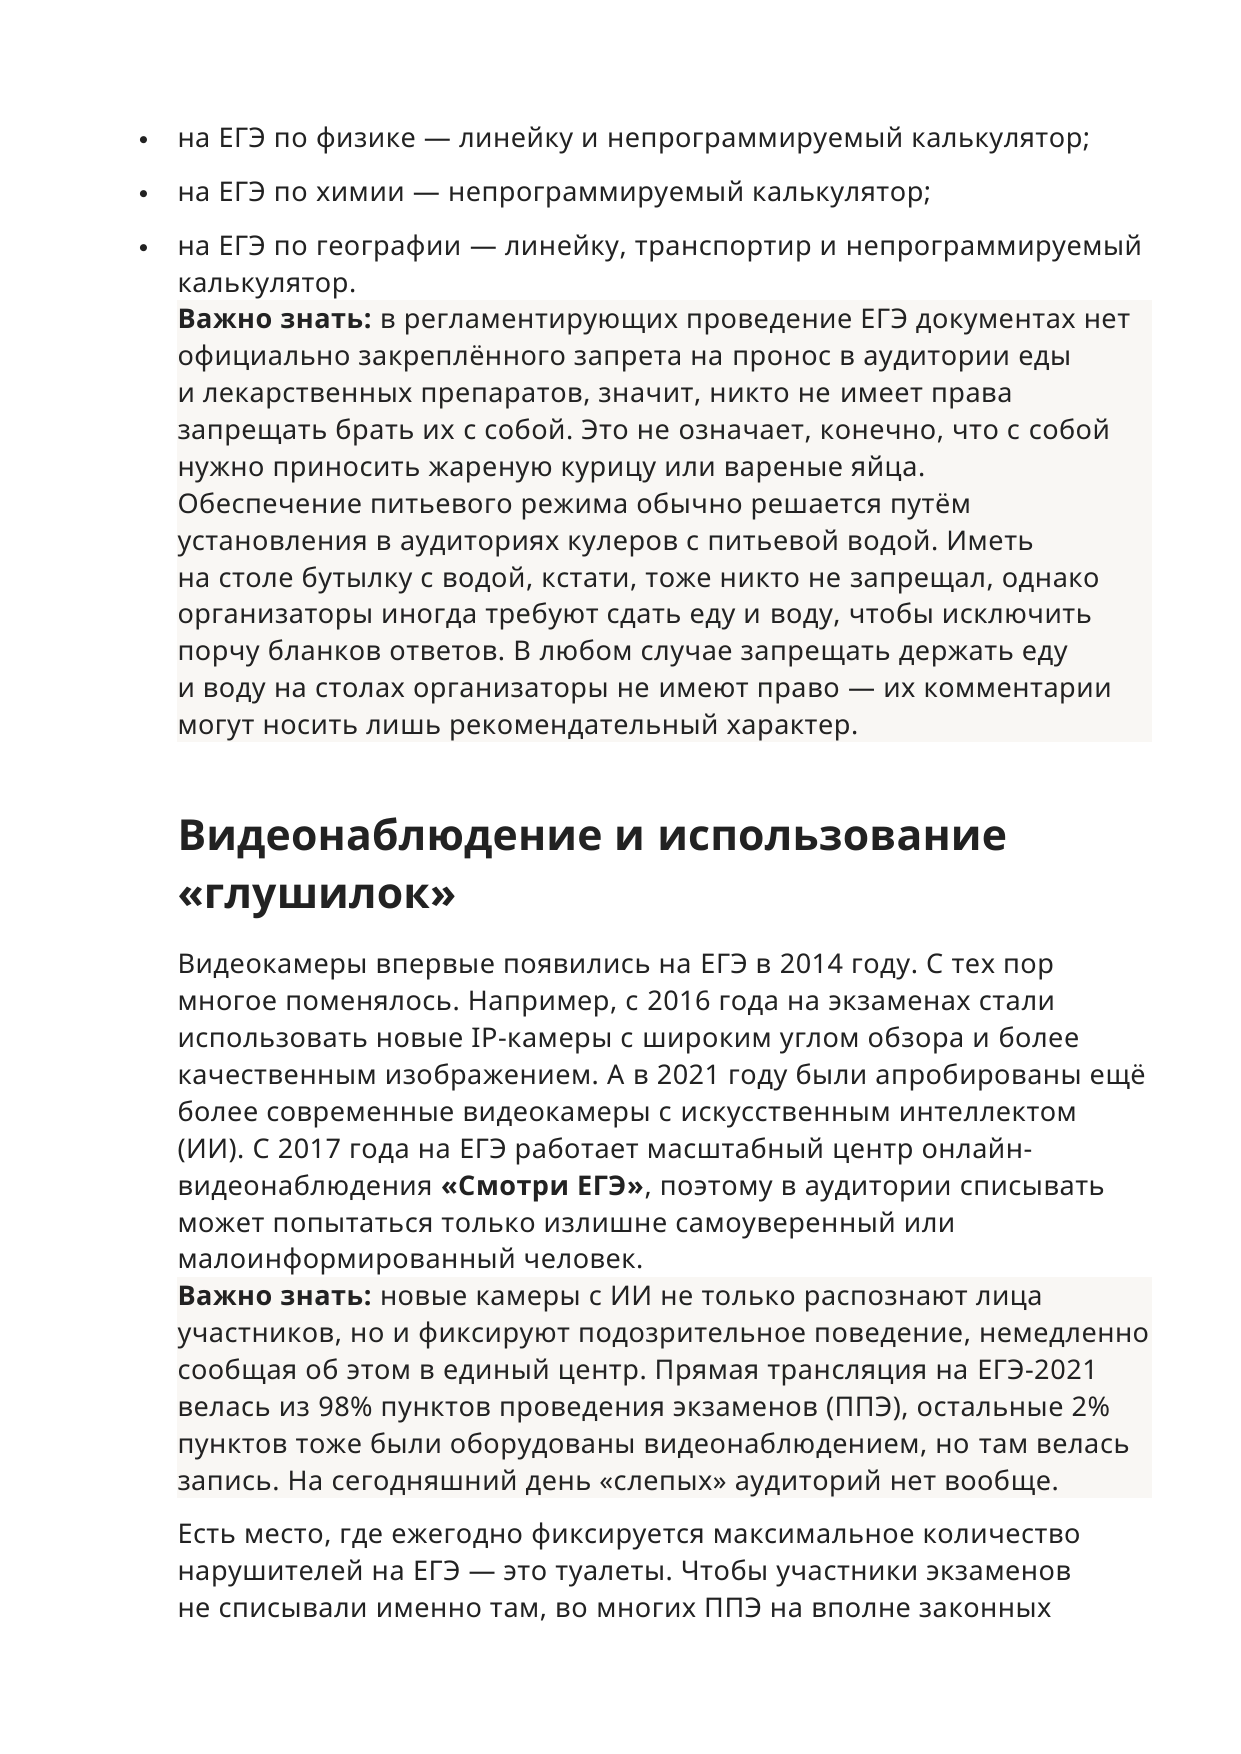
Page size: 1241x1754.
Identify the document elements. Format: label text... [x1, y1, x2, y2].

list на ЕГЭ по физике — линейку и непрограммируемый калькулятор; [140, 118, 1152, 155]
text Важно знать: в регламентирующих проведение ЕГЭ документах нет официально закреплённого запрета на пронос в аудитории еды и лекарственных препаратов, значит, никто не имеет права запрещать брать их с собой. Это не означает, конечно, что с собой нужно приносить жареную курицу или вареные яйца. [177, 300, 1152, 484]
text Видеонаблюдение и использование «глушилок» [177, 805, 1152, 921]
text Важно знать: новые камеры с ИИ не только распознают лица участников, но и фиксируют подозрительное поведение, немедленно сообщая об этом в единый центр. Прямая трансляция на ЕГЭ-2021 велась из 98% пунктов проведения экзаменов (ППЭ), остальные 2% пунктов тоже были оборудованы видеонаблюдением, но там велась запись. На сегодняшний день «слепых» аудиторий нет вообще. [177, 1277, 1152, 1498]
list на ЕГЭ по географии — линейку, транспортир и непрограммируемый калькулятор. [140, 226, 1152, 300]
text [177, 1515, 1152, 1625]
text Обеспечение питьевого режима обычно решается путём установления в аудиториях кулеров с питьевой водой. Иметь на столе бутылку с водой, кстати, тоже никто не запрещал, однако организаторы иногда требуют сдать еду и воду, чтобы исключить порчу бланков ответов. В любом случае запрещать держать еду и воду на столах организаторы не имеют право — их комментарии могут носить лишь рекомендательный характер. [177, 484, 1152, 742]
list на ЕГЭ по химии — непрограммируемый калькулятор; [140, 172, 1152, 209]
text Видеокамеры впервые появились на ЕГЭ в 2014 году. С тех пор многое поменялось. Например, с 2016 года на экзаменах стали использовать новые IP-камеры с широким углом обзора и более качественным изображением. А в 2021 году были апробированы ещё более современные видеокамеры с искусственным интеллектом (ИИ). С 2017 года на ЕГЭ работает масштабный центр онлайн-видеонаблюдения «Смотри ЕГЭ», поэтому в аудитории списывать может попытаться только излишне самоуверенный или малоинформированный человек. [177, 945, 1152, 1277]
